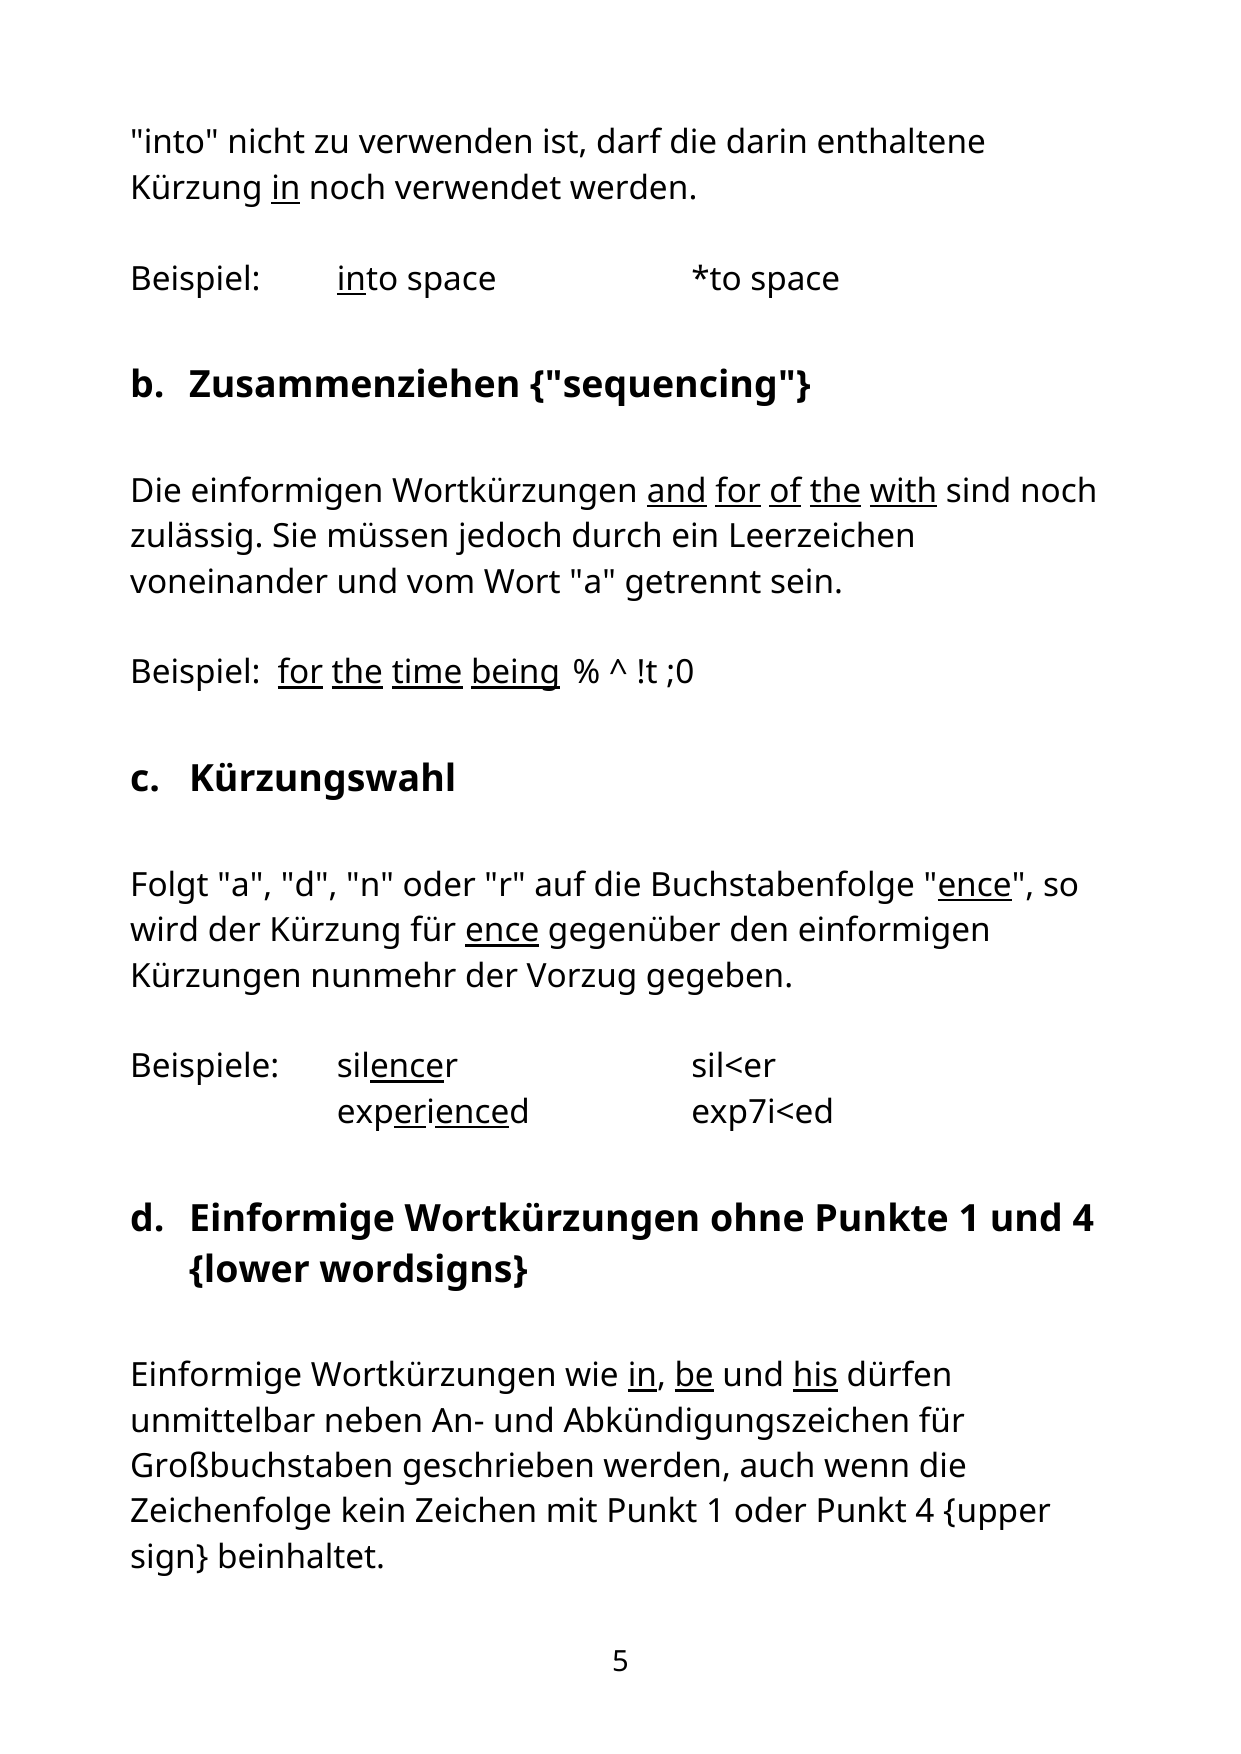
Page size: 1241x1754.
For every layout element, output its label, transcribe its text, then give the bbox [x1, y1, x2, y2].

subtitle d. Einformige Wortkürzungen ohne Punkte 1 und 4 {lower wordsigns} [130, 1191, 1110, 1293]
subtitle c. Kürzungswahl [130, 752, 1110, 803]
text Beispiel: into space *to space [130, 254, 1110, 300]
text Beispiele: silencer sil<er experienced exp7i<ed [130, 1042, 1110, 1133]
text Die einformigen Wortkürzungen and for of the with sind noch zulässig. Sie müssen jedoch durch ein Leerzeichen voneinander und vom Wort "a" getrennt sein. [130, 467, 1110, 603]
subtitle b. Zusammenziehen {"sequencing"} [130, 358, 1110, 409]
text Beispiel: for the time being % ^ !t ;0 [130, 648, 1110, 694]
text Einformige Wortkürzungen wie in, be und his dürfen unmittelbar neben An- und Abkündigungszeichen für Großbuchstaben geschrieben werden, auch wenn die Zeichenfolge kein Zeichen mit Punkt 1 oder Punkt 4 {upper sign} beinhaltet. [130, 1351, 1110, 1578]
text Folgt "a", "d", "n" oder "r" auf die Buchstabenfolge "ence", so wird der Kürzung für ence gegenüber den einformigen Kürzungen nunmehr der Vorzug gegeben. [130, 861, 1110, 997]
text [130, 118, 1110, 209]
